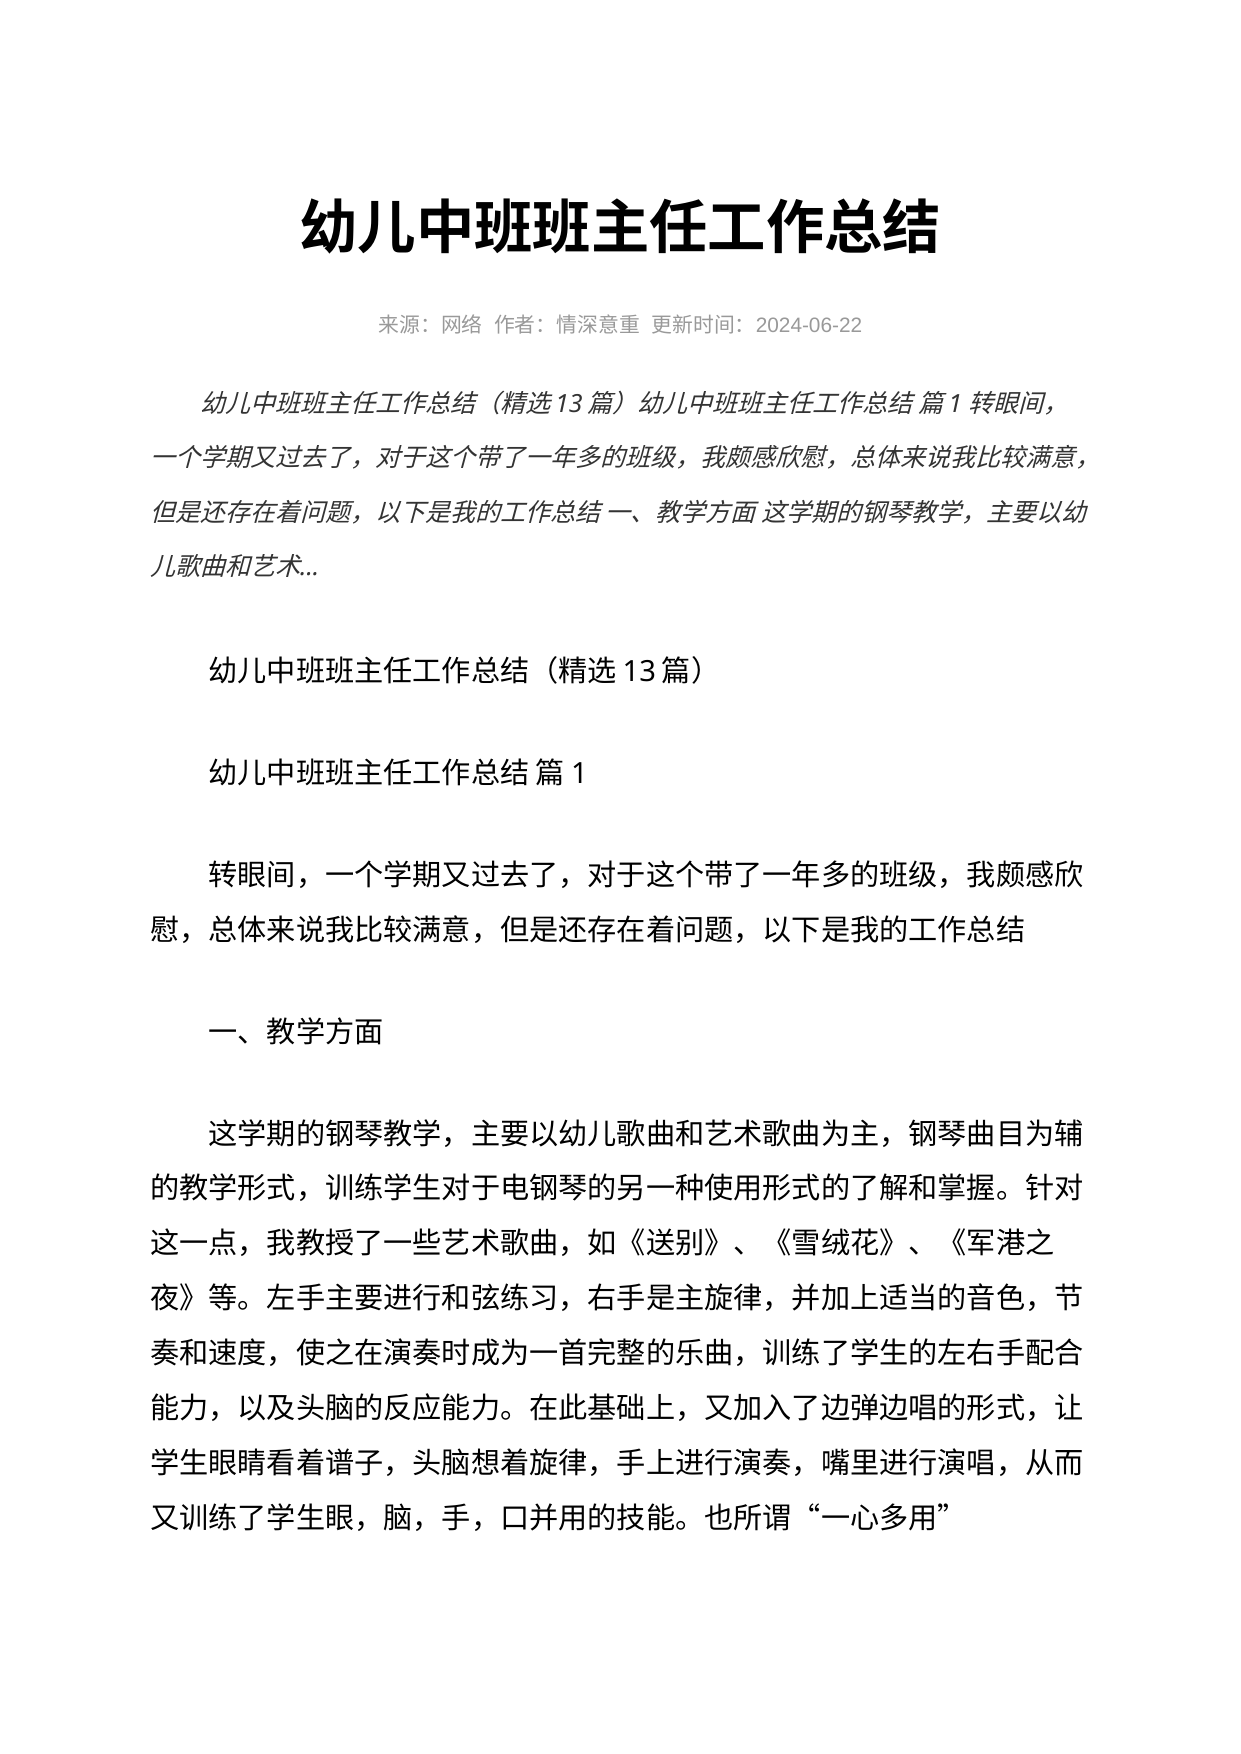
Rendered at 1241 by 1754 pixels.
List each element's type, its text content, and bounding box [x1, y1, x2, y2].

text 来源：网络 作者：情深意重 更新时间：2024-06-22 [150, 313, 1090, 337]
subtitle 幼儿中班班主任工作总结 [150, 181, 1090, 266]
text 一、教学方面 [150, 1008, 1090, 1051]
text 转眼间，一个学期又过去了，对于这个带了一年多的班级，我颇感欣慰，总体来说我比较满意，但是还存在着问题，以下是我的工作总结 [150, 852, 1090, 949]
text 幼儿中班班主任工作总结（精选13篇）幼儿中班班主任工作总结 篇1 转眼间，一个学期又过去了，对于这个带了一年多的班级，我颇感欣慰，总体来说我比较满意，但是还存在着问题，以下是我的工作总结 一、教学方面 这学期的钢琴教学，主要以幼儿歌曲和艺术... [150, 383, 1090, 583]
text 幼儿中班班主任工作总结 篇1 [150, 750, 1090, 792]
text 这学期的钢琴教学，主要以幼儿歌曲和艺术歌曲为主，钢琴曲目为辅的教学形式，训练学生对于电钢琴的另一种使用形式的了解和掌握。针对这一点，我教授了一些艺术歌曲，如《送别》、《雪绒花》、《军港之夜》等。左手主要进行和弦练习，右手是主旋律，并加上适当的音色，节奏和速度，使之在演奏时成为一首完整的乐曲，训练了学生的左右手配合能力，以及头脑的反应能力。在此基础上，又加入了边弹边唱的形式，让学生眼睛看着谱子，头脑想着旋律，手上进行演奏，嘴里进行演唱，从而又训练了学生眼，脑，手，口并用的技能。也所谓“一心多用” [150, 1110, 1090, 1537]
text 幼儿中班班主任工作总结（精选13篇） [150, 648, 1090, 690]
